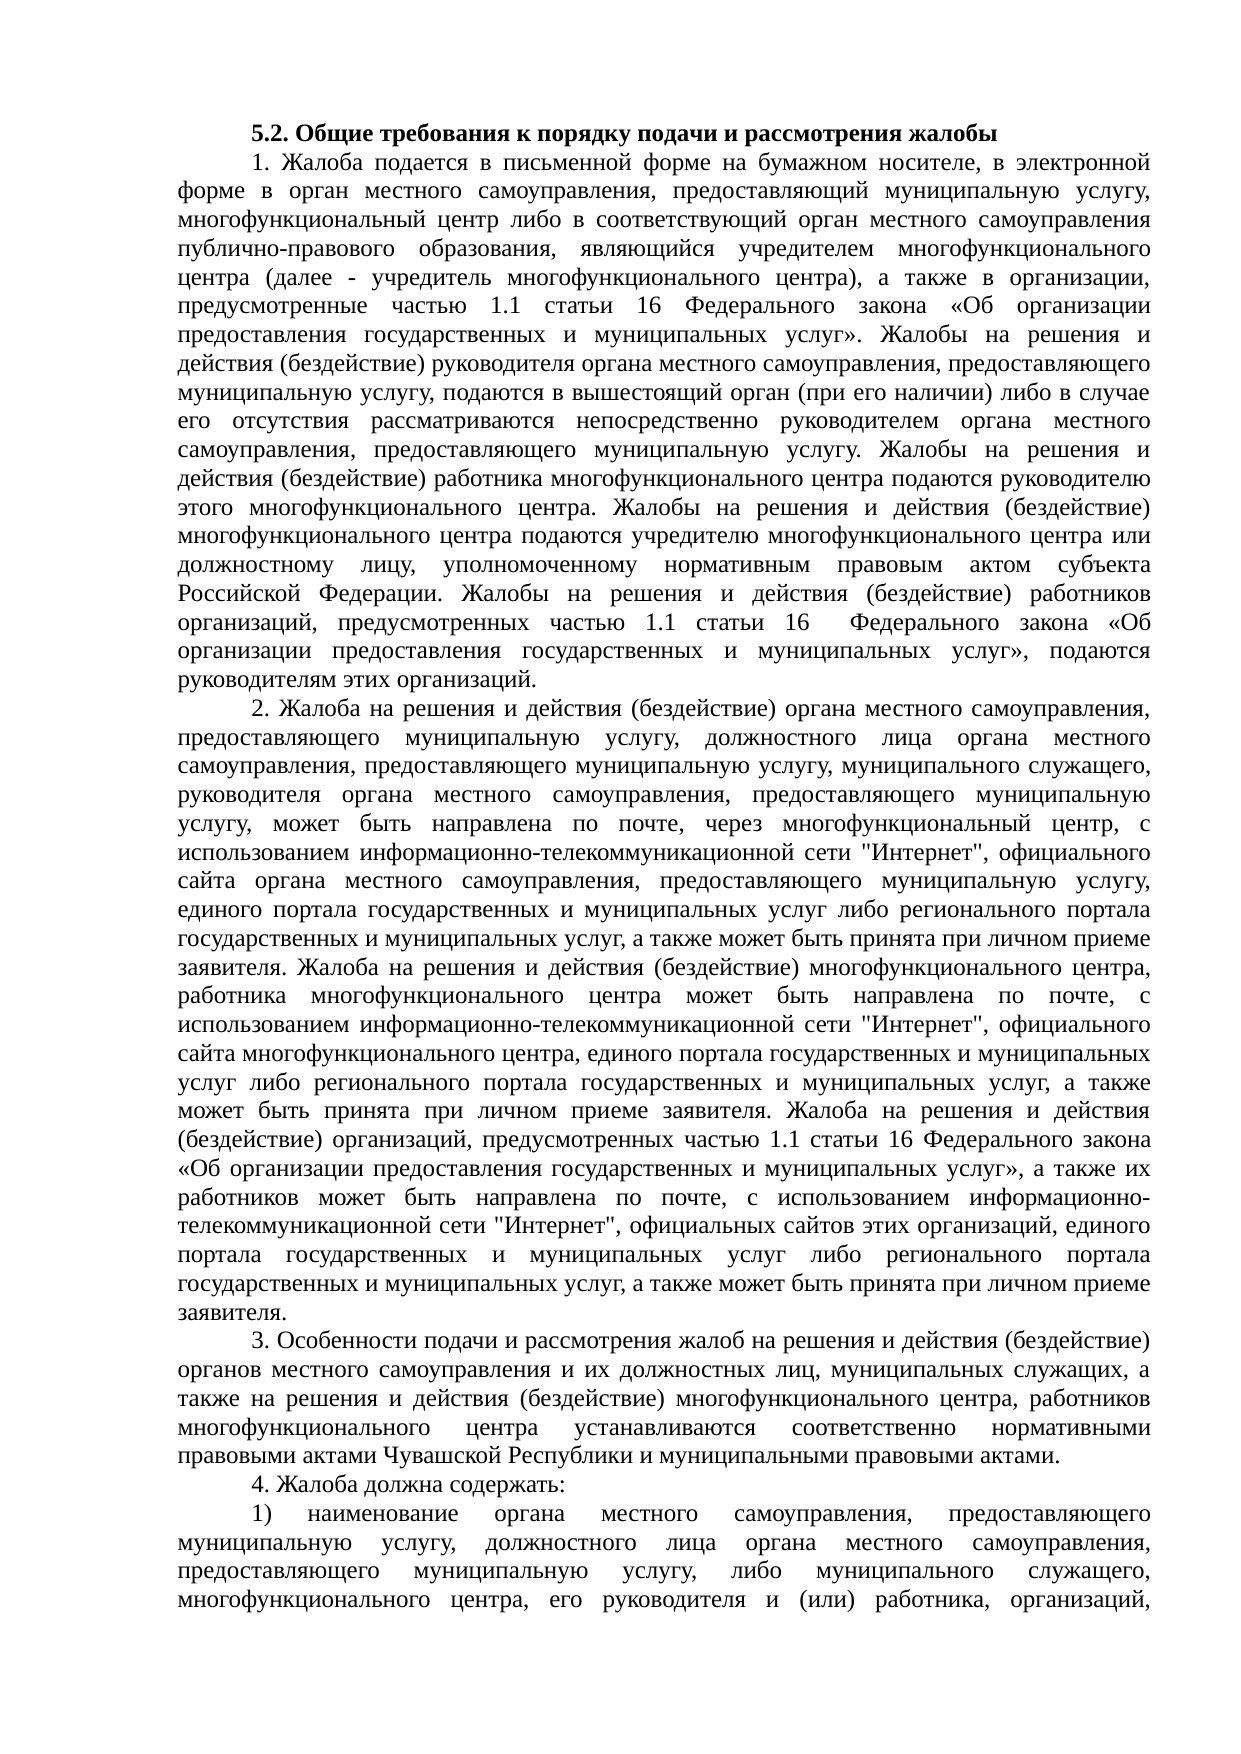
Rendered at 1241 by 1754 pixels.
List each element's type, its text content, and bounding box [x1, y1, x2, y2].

text 3. Особенности подачи и рассмотрения жалоб на решения и действия (бездействие) органов местного самоуправления и их должностных лиц, муниципальных служащих, а также на решения и действия (бездействие) многофункционального центра, работников многофункционального центра устанавливаются соответственно нормативными правовыми актами Чувашской Республики и муниципальными правовыми актами. [177, 1326, 1152, 1469]
text 4. Жалоба должна содержать: [177, 1469, 1152, 1498]
text 1. Жалоба подается в письменной форме на бумажном носителе, в электронной форме в орган местного самоуправления, предоставляющий муниципальную услугу, многофункциональный центр либо в соответствующий орган местного самоуправления публично-правового образования, являющийся учредителем многофункционального центра (далее - учредитель многофункционального центра), а также в организации, предусмотренные частью 1.1 статьи 16 Федерального закона «Об организации предоставления государственных и муниципальных услуг». Жалобы на решения и действия (бездействие) руководителя органа местного самоуправления, предоставляющего муниципальную услугу, подаются в вышестоящий орган (при его наличии) либо в случае его отсутствия рассматриваются непосредственно руководителем органа местного самоуправления, предоставляющего муниципальную услугу. Жалобы на решения и действия (бездействие) работника многофункционального центра подаются руководителю этого многофункционального центра. Жалобы на решения и действия (бездействие) многофункционального центра подаются учредителю многофункционального центра или должностному лицу, уполномоченному нормативным правовым актом субъекта Российской Федерации. Жалобы на решения и действия (бездействие) работников организаций, предусмотренных частью 1.1 статьи 16 Федерального закона «Об организации предоставления государственных и муниципальных услуг», подаются руководителям этих организаций. [177, 147, 1152, 693]
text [177, 1498, 1152, 1613]
title 5.2. Общие требования к порядку подачи и рассмотрения жалобы [177, 118, 1152, 147]
text 2. Жалоба на решения и действия (бездействие) органа местного самоуправления, предоставляющего муниципальную услугу, должностного лица органа местного самоуправления, предоставляющего муниципальную услугу, муниципального служащего, руководителя органа местного самоуправления, предоставляющего муниципальную услугу, может быть направлена по почте, через многофункциональный центр, с использованием информационно-телекоммуникационной сети "Интернет", официального сайта органа местного самоуправления, предоставляющего муниципальную услугу, единого портала государственных и муниципальных услуг либо регионального портала государственных и муниципальных услуг, а также может быть принята при личном приеме заявителя. Жалоба на решения и действия (бездействие) многофункционального центра, работника многофункционального центра может быть направлена по почте, с использованием информационно-телекоммуникационной сети "Интернет", официального сайта многофункционального центра, единого портала государственных и муниципальных услуг либо регионального портала государственных и муниципальных услуг, а также может быть принята при личном приеме заявителя. Жалоба на решения и действия (бездействие) организаций, предусмотренных частью 1.1 статьи 16 Федерального закона «Об организации предоставления государственных и муниципальных услуг», а также их работников может быть направлена по почте, с использованием информационно-телекоммуникационной сети "Интернет", официальных сайтов этих организаций, единого портала государственных и муниципальных услуг либо регионального портала государственных и муниципальных услуг, а также может быть принята при личном приеме заявителя. [177, 693, 1152, 1326]
